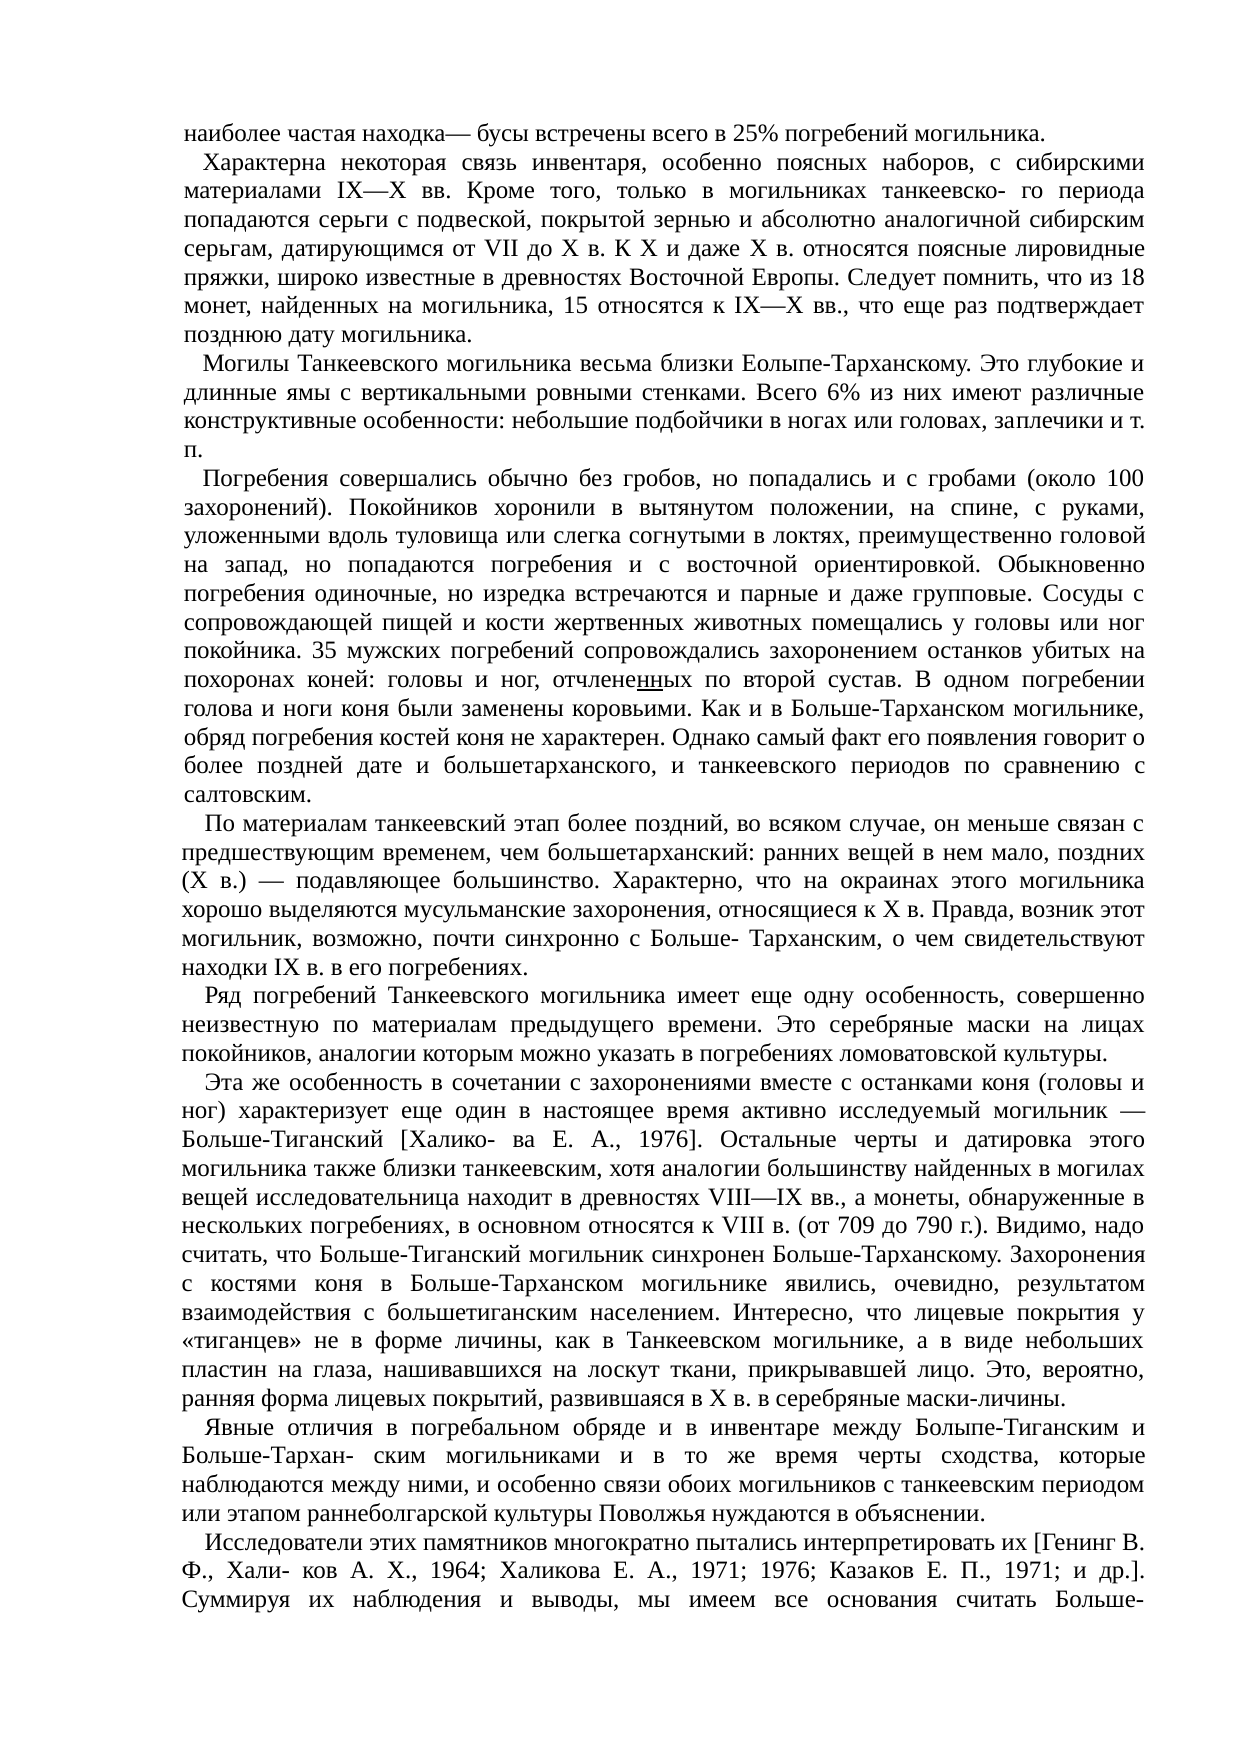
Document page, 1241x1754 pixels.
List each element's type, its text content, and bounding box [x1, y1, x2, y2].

text Погребения совершались обычно без гробов, но попадались и с гробами (около 100 захоронений). Покойников хоронили в вытянутом положении, на спине, с руками, уложенными вдоль туловища или слегка согнутыми в локтях, преимущественно головой на запад, но попадаются погребения и с восточной ориентировкой. Обыкновенно погребения одиночные, но изредка встречаются и парные и даже групповые. Сосуды с сопровождающей пищей и кости жертвенных животных помещались у головы или ног покойника. 35 мужских погребений сопровождались захоронением останков убитых на похоронах коней: головы и ног, отчлененных по второй сустав. В одном погребении голова и ноги коня были заменены коровьими. Как и в Больше-Тарханском могильнике, обряд погребения костей коня не характерен. Однако самый факт его появления говорит о более поздней дате и большетарханского, и танкеевского периодов по сравнению с салтовским. [183, 463, 1145, 808]
text Явные отличия в погребальном обряде и в инвентаре между Болыпе-Тиганским и Больше-Тархан- ским могильниками и в то же время черты сходства, которые наблюдаются между ними, и особенно связи обоих могильников с танкеевским периодом или этапом раннеболгарской культуры Поволжья нуждаются в объяснении. [181, 1412, 1145, 1527]
text По материалам танкеевский этап более поздний, во всяком случае, он меньше связан с предшествующим временем, чем большетарханский: ранних вещей в нем мало, поздних (X в.) — подавляющее большинство. Характерно, что на окраинах этого могильника хорошо выделяются мусульманские захоронения, относящиеся к X в. Правда, возник этот могильник, возможно, почти синхронно с Больше- Тарханским, о чем свидетельствуют находки IX в. в его погребениях. [181, 808, 1145, 981]
text Ряд погребений Танкеевского могильника имеет еще одну особенность, совершенно неизвестную по материалам предыдущего времени. Это серебряные маски на лицах покойников, аналогии которым можно указать в погребениях ломоватовской культуры. [181, 981, 1145, 1067]
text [181, 1527, 1145, 1613]
text Могилы Танкеевского могильника весьма близки Еолыпе-Тарханскому. Это глубокие и длинные ямы с вертикальными ровными стенками. Всего 6% из них имеют различные конструктивные особенности: небольшие подбойчики в ногах или головах, заплечики и т. п. [183, 348, 1145, 463]
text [183, 118, 1145, 147]
text Эта же особенность в сочетании с захоронениями вместе с останками коня (головы и ног) характеризует еще один в настоящее время активно исследуемый могильник — Больше-Тиганский [Халико- ва Е. А., 1976]. Остальные черты и датировка этого могильника также близки танкеевским, хотя аналогии большинству найденных в могилах вещей исследовательница находит в древностях VIII—IX вв., а монеты, обнаруженные в нескольких погребениях, в основном относятся к VIII в. (от 709 до 790 г.). Видимо, надо считать, что Больше-Тиганский могильник синхронен Больше-Тарханскому. Захоронения с костями коня в Больше-Тарханском могильнике явились, очевидно, результатом взаимодействия с большетиганским населением. Интересно, что лицевые покрытия у «тиганцев» не в форме личины, как в Танкеевском могильнике, а в виде небольших пластин на глаза, нашивавшихся на лоскут ткани, прикрывавшей лицо. Это, вероятно, ранняя форма лицевых покрытий, развившаяся в X в. в серебряные маски-личины. [181, 1067, 1145, 1412]
text Характерна некоторая связь инвентаря, особенно поясных наборов, с сибирскими материалами IX—Х вв. Кроме того, только в могильниках танкеевско- го периода попадаются серьги с подвеской, покрытой зернью и абсолютно аналогичной сибирским серьгам, датирующимся от VII до X в. К X и даже Х в. относятся поясные лировидные пряжки, широко известные в древностях Восточной Европы. Следует помнить, что из 18 монет, найденных на могильника, 15 относятся к IX—X вв., что еще раз подтверждает позднюю дату могильника. [183, 147, 1145, 348]
